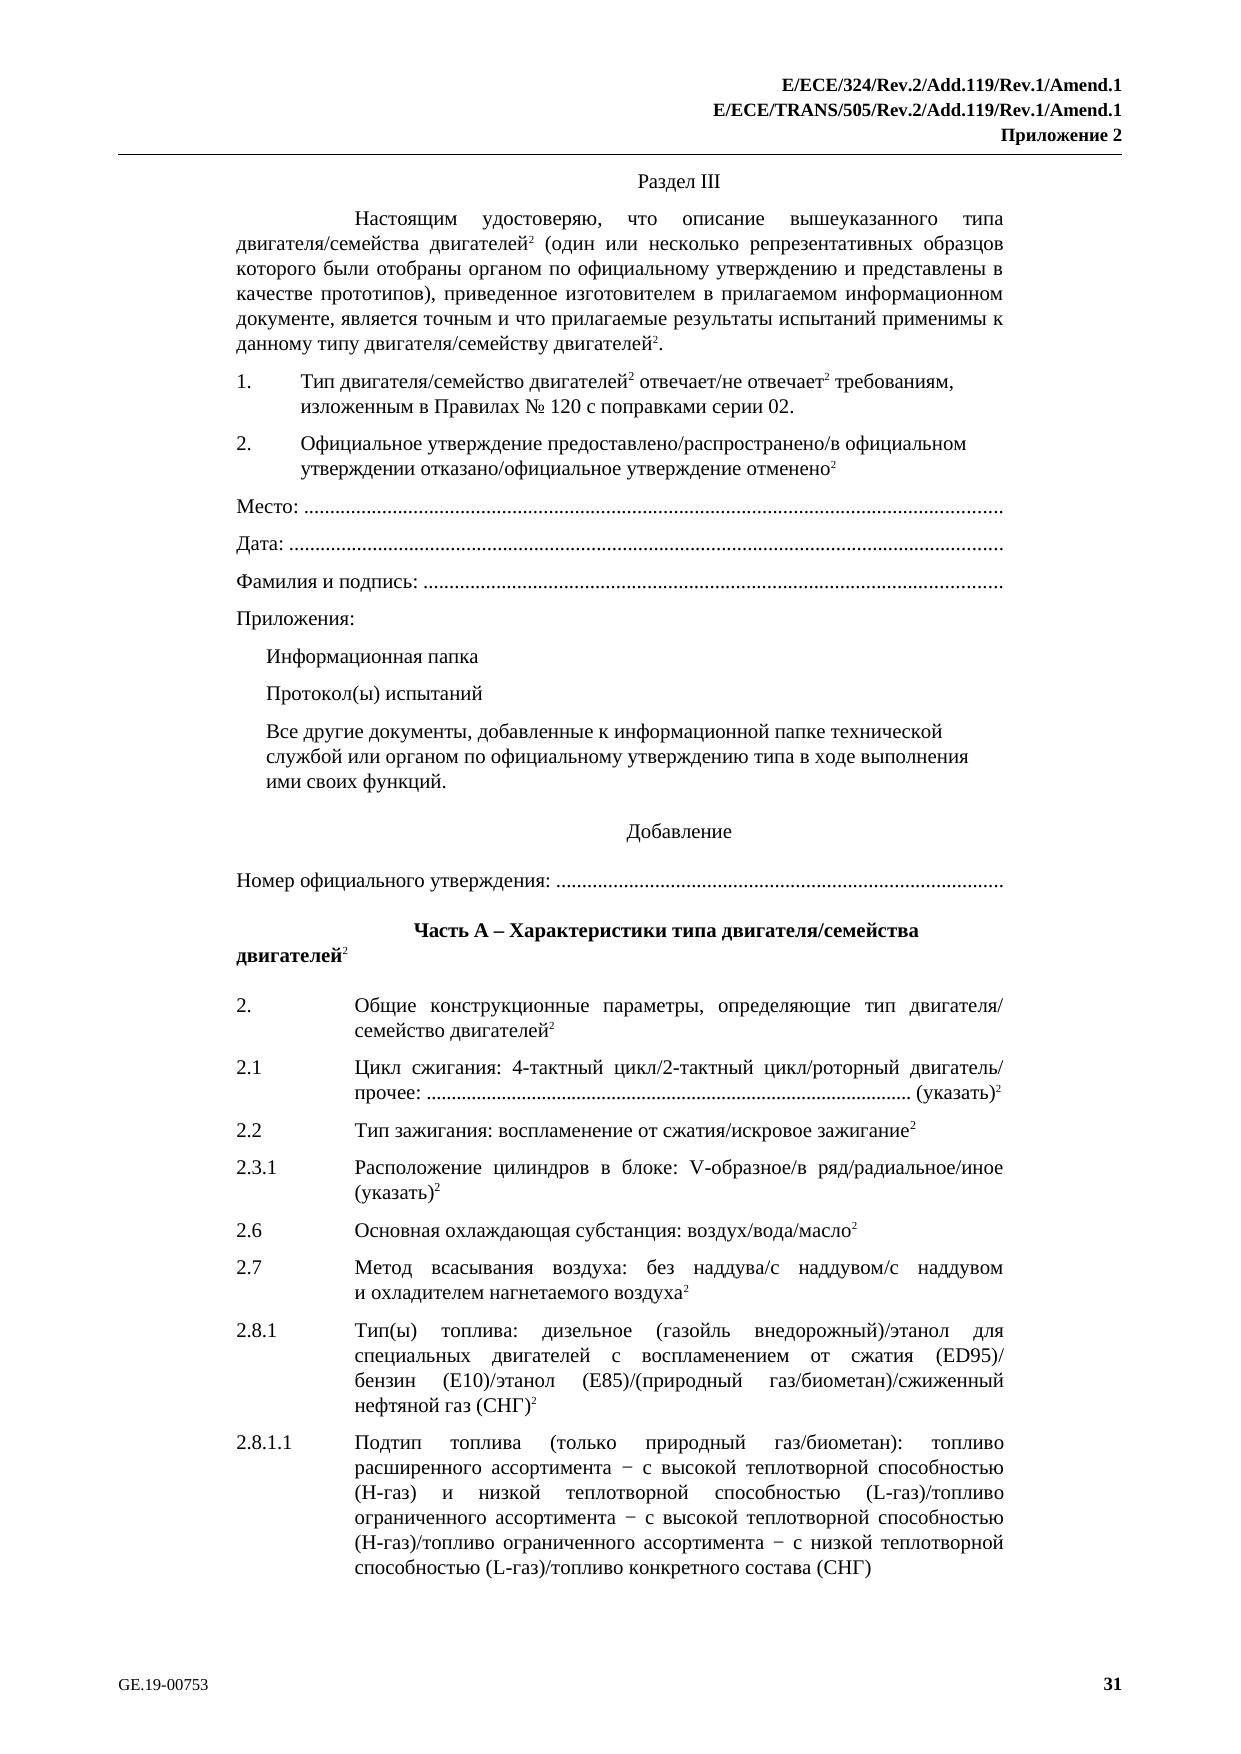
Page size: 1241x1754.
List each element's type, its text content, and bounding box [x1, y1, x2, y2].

text Часть A – Характеристики типа двигателя/семейства двигателей2 [236, 917, 1004, 967]
text Раздел III [236, 168, 1122, 193]
text 2.7 Метод всасывания воздуха: без наддува/с наддувом/с наддувом и охладителем нагнетаемого воздуха2 [236, 1254, 1004, 1304]
text 2.3.1 Расположение цилиндров в блоке: V-образное/в ряд/радиальное/иное (указать)2 [236, 1154, 1004, 1204]
text 2.6 Основная охлаждающая субстанция: воздух/вода/масло2 [236, 1217, 1004, 1242]
text Место: [236, 493, 1004, 518]
text Приложения: [236, 605, 1004, 630]
text 2.8.1.1 Подтип топлива (только природный газ/биометан): топливо расширенного ассортимента − с высокой теплотворной способностью (H-газ) и низкой теплотворной способностью (L-газ)/топливо ограниченного ассортимента − с высокой теплотворной способностью (H-газ)/топливо ограниченного ассортимента − с низкой теплотворной способностью (L-газ)/топливо конкретного состава (СНГ) [236, 1429, 1004, 1579]
text Дата: [236, 530, 1004, 555]
text Номер официального утверждения: [236, 868, 1004, 892]
text Фамилия и подпись: [236, 568, 1004, 593]
text 2.1 Цикл сжигания: 4-тактный цикл/2-тактный цикл/роторный двигатель/ прочее: ................................................................................................. (указать)2 [236, 1054, 1004, 1104]
text 2. Официальное утверждение предоставлено/распространено/в официальном утверждении отказано/официальное утверждение отменено2 [236, 430, 1004, 480]
text Все другие документы, добавленные к информационной папке технической службой или органом по официальному утверждению типа в ходе выполнения ими своих функций. [266, 718, 1004, 793]
text Настоящим удостоверяю, что описание вышеуказанного типа двигателя/семейства двигателей2 (один или несколько репрезентативных образцов которого были отобраны органом по официальному утверждению и представлены в качестве прототипов), приведенное изготовителем в прилагаемом информационном документе, является точным и что прилагаемые результаты испытаний применимы к данному типу двигателя/семейству двигателей2. [236, 205, 1004, 355]
text Информационная папка [266, 643, 1004, 668]
text 1. Тип двигателя/семейство двигателей2 отвечает/не отвечает2 требованиям, изложенным в Правилах № 120 с поправками серии 02. [236, 368, 1004, 418]
text 2.2 Тип зажигания: воспламенение от сжатия/искровое зажигание2 [236, 1117, 1004, 1142]
text Добавление [236, 818, 1122, 843]
text Протокол(ы) испытаний [266, 680, 1004, 705]
text 2. Общие конструкционные параметры, определяющие тип двигателя/ семейство двигателей2 [236, 992, 1004, 1042]
text 2.8.1 Тип(ы) топлива: дизельное (газойль внедорожный)/этанол для специальных двигателей с воспламенением от сжатия (ED95)/ бензин (E10)/этанол (E85)/(природный газ/биометан)/сжиженный нефтяной газ (СНГ)2 [236, 1317, 1004, 1417]
